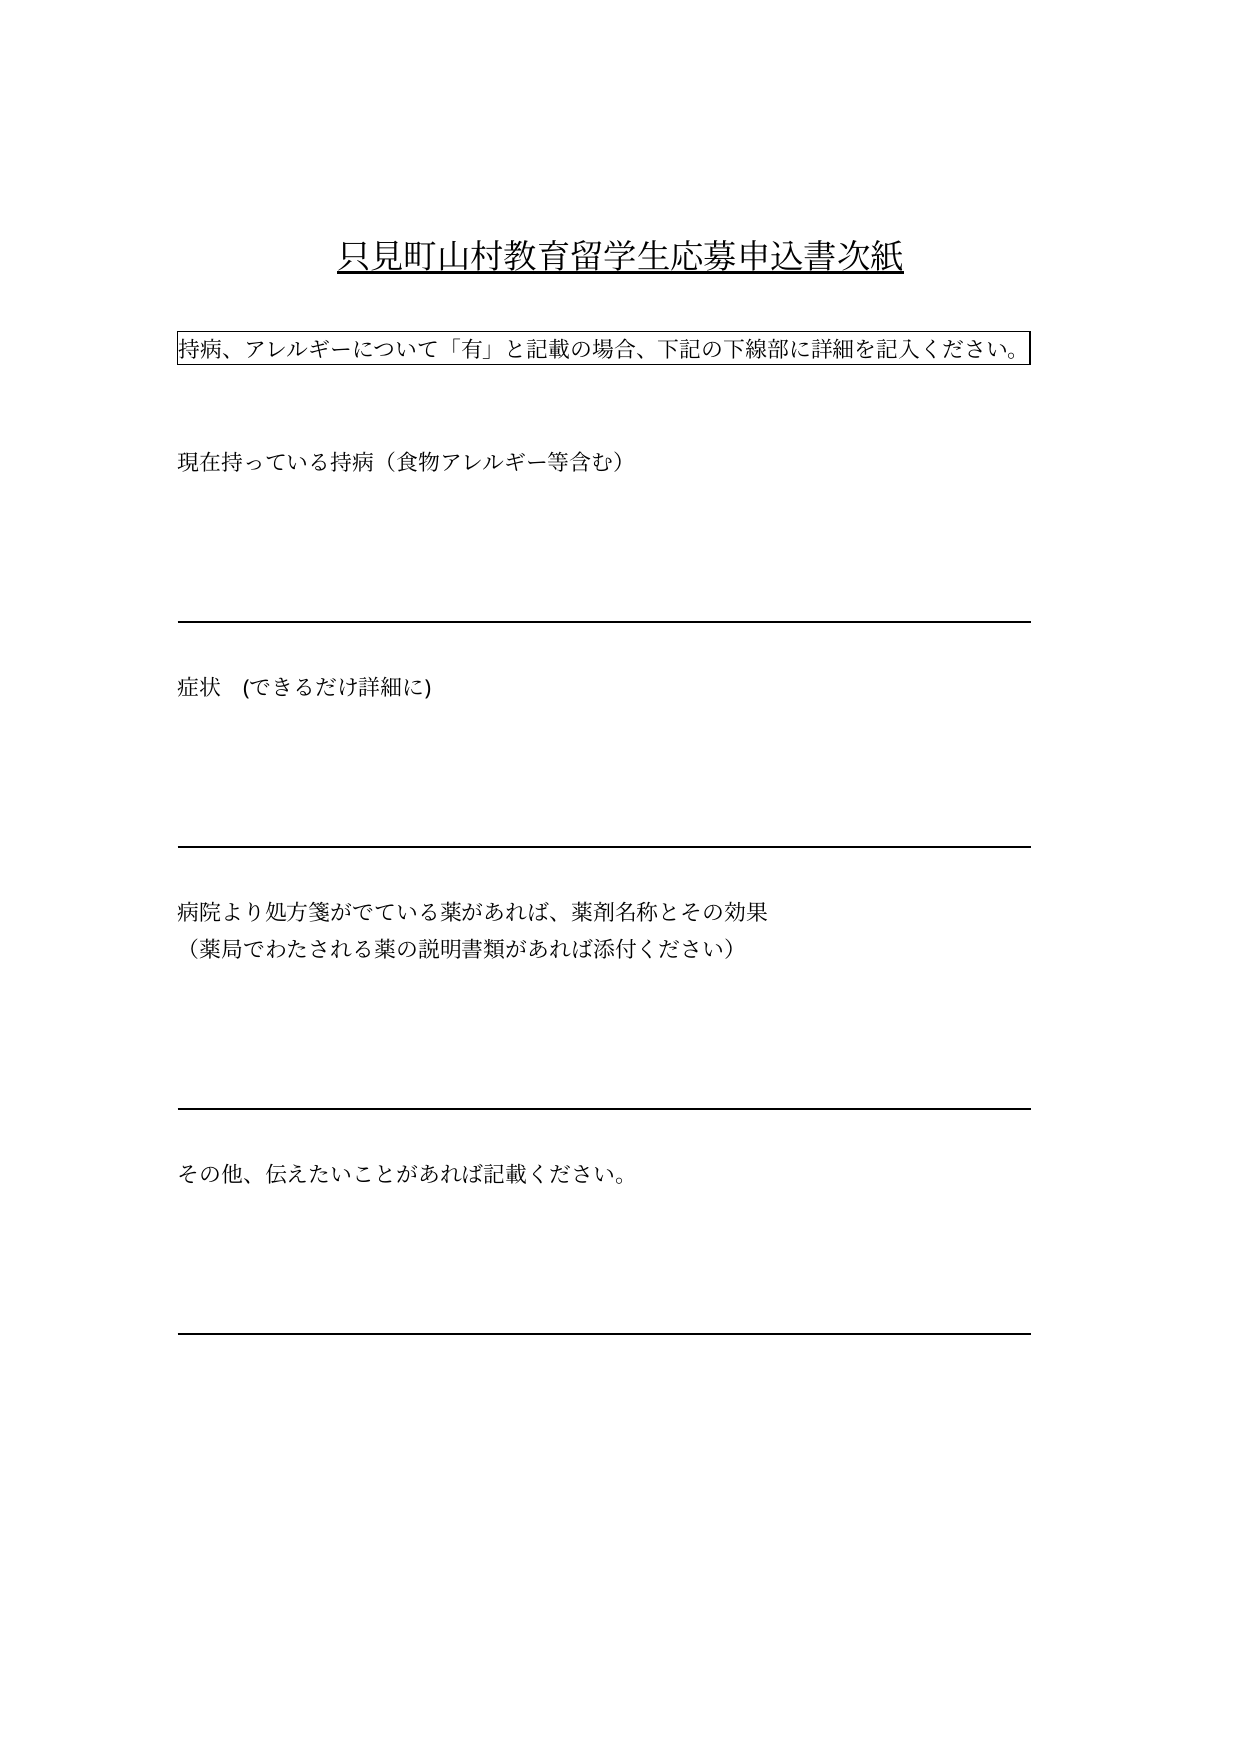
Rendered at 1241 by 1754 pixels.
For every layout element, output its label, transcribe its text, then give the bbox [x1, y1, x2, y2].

text 症状 (できるだけ詳細に) [177, 667, 1063, 704]
text 持病、アレルギーについて「有」と記載の場合、下記の下線部に詳細を記入ください。 [177, 329, 1063, 367]
text 現在持っている持病（食物アレルギー等含む） [177, 442, 1063, 479]
text 只見町山村教育留学生応募申込書次紙 [177, 217, 1063, 292]
text その他、伝えたいことがあれば記載ください。 [177, 1154, 1063, 1192]
text 病院より処方箋がでている薬があれば、薬剤名称とその効果 [177, 892, 1063, 929]
text （薬局でわたされる薬の説明書類があれば添付ください） [177, 929, 1063, 967]
